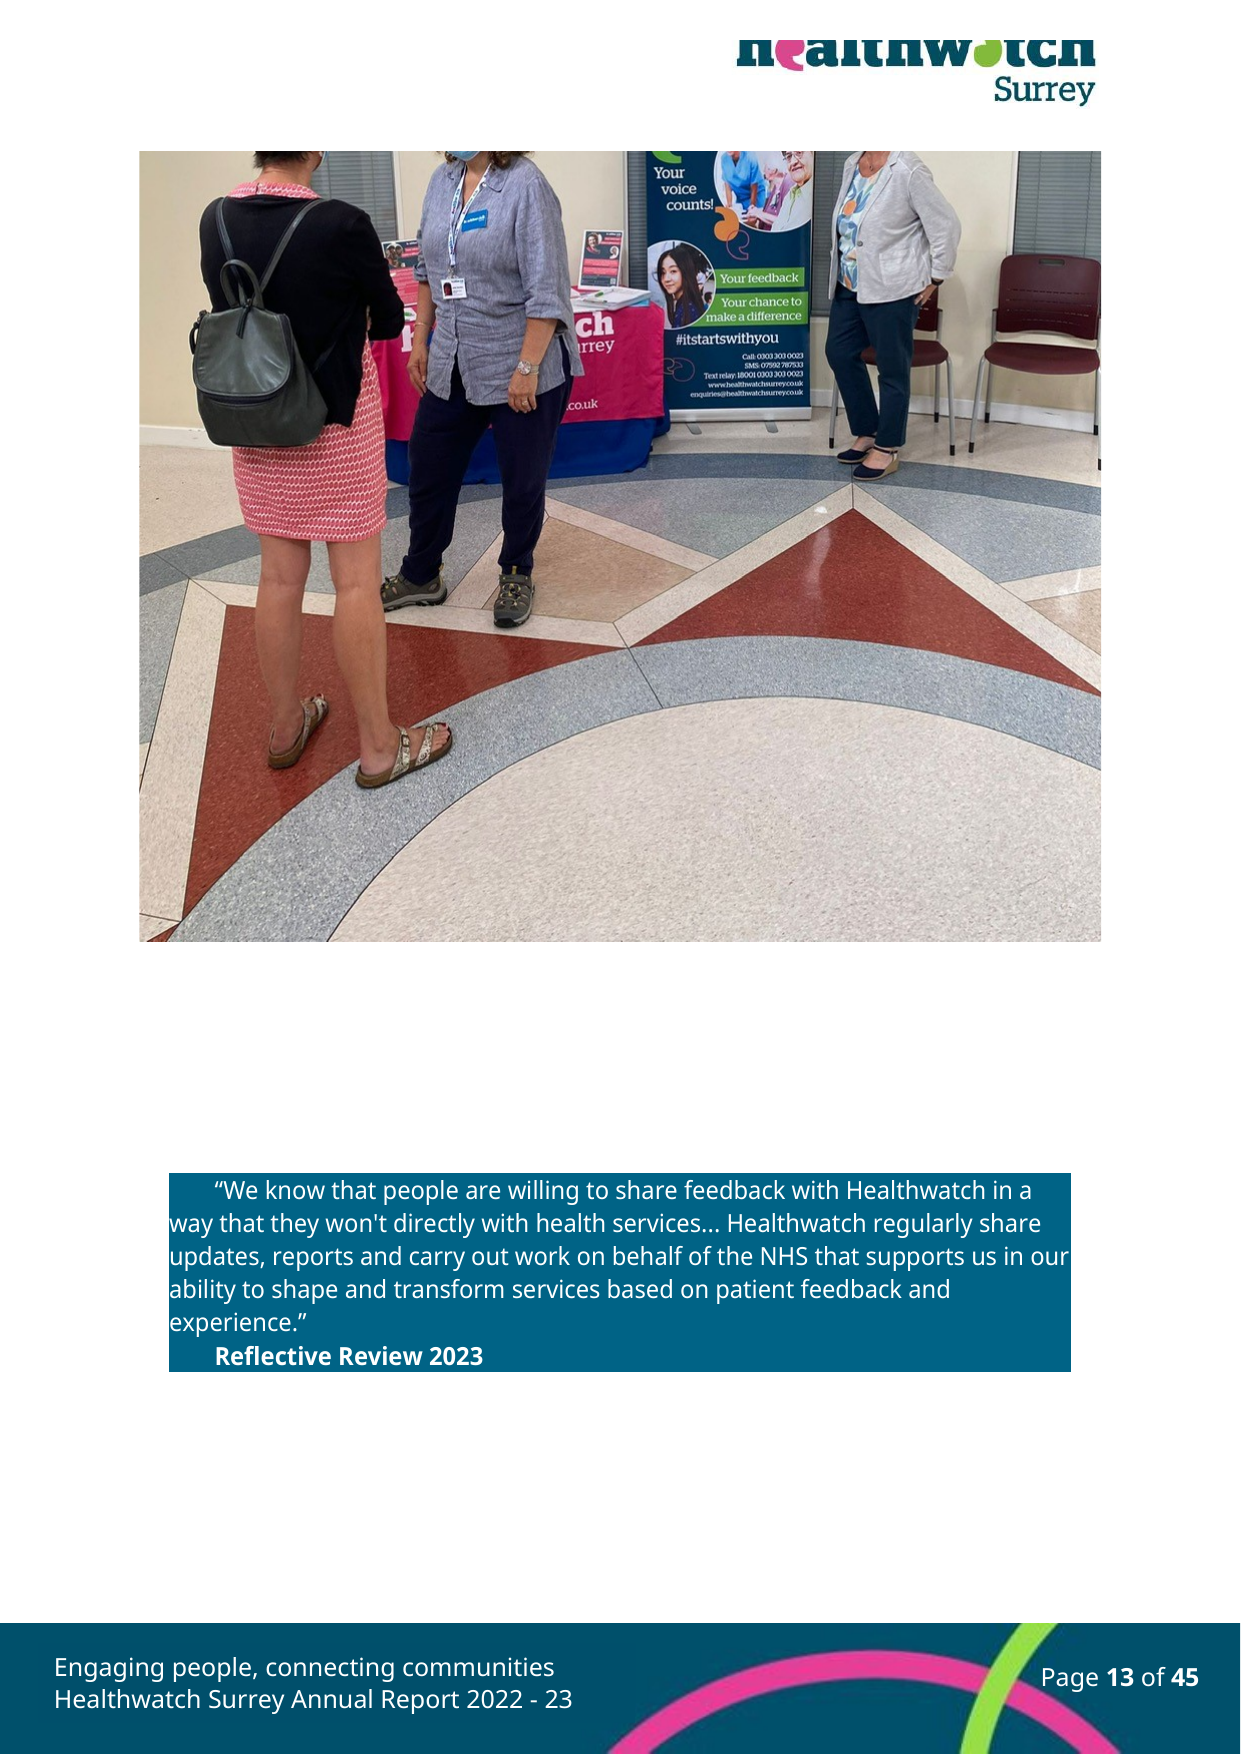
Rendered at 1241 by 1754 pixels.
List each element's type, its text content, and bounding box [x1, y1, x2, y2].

picture [955, 40, 964, 50]
text “We know that people are willing to share feedback with Healthwatch in a way that they won't directly with health services... Healthwatch regularly share updates, reports and carry out work on behalf of the NHS that supports us in our ability to shape and transform services based on patient feedback and experience.” [169, 1173, 1071, 1339]
picture [934, 40, 945, 53]
picture [815, 51, 827, 59]
picture [139, 151, 1102, 942]
picture [603, 1623, 1124, 1754]
picture [731, 40, 1100, 109]
text Reflective Review 2023 [169, 1339, 1071, 1372]
